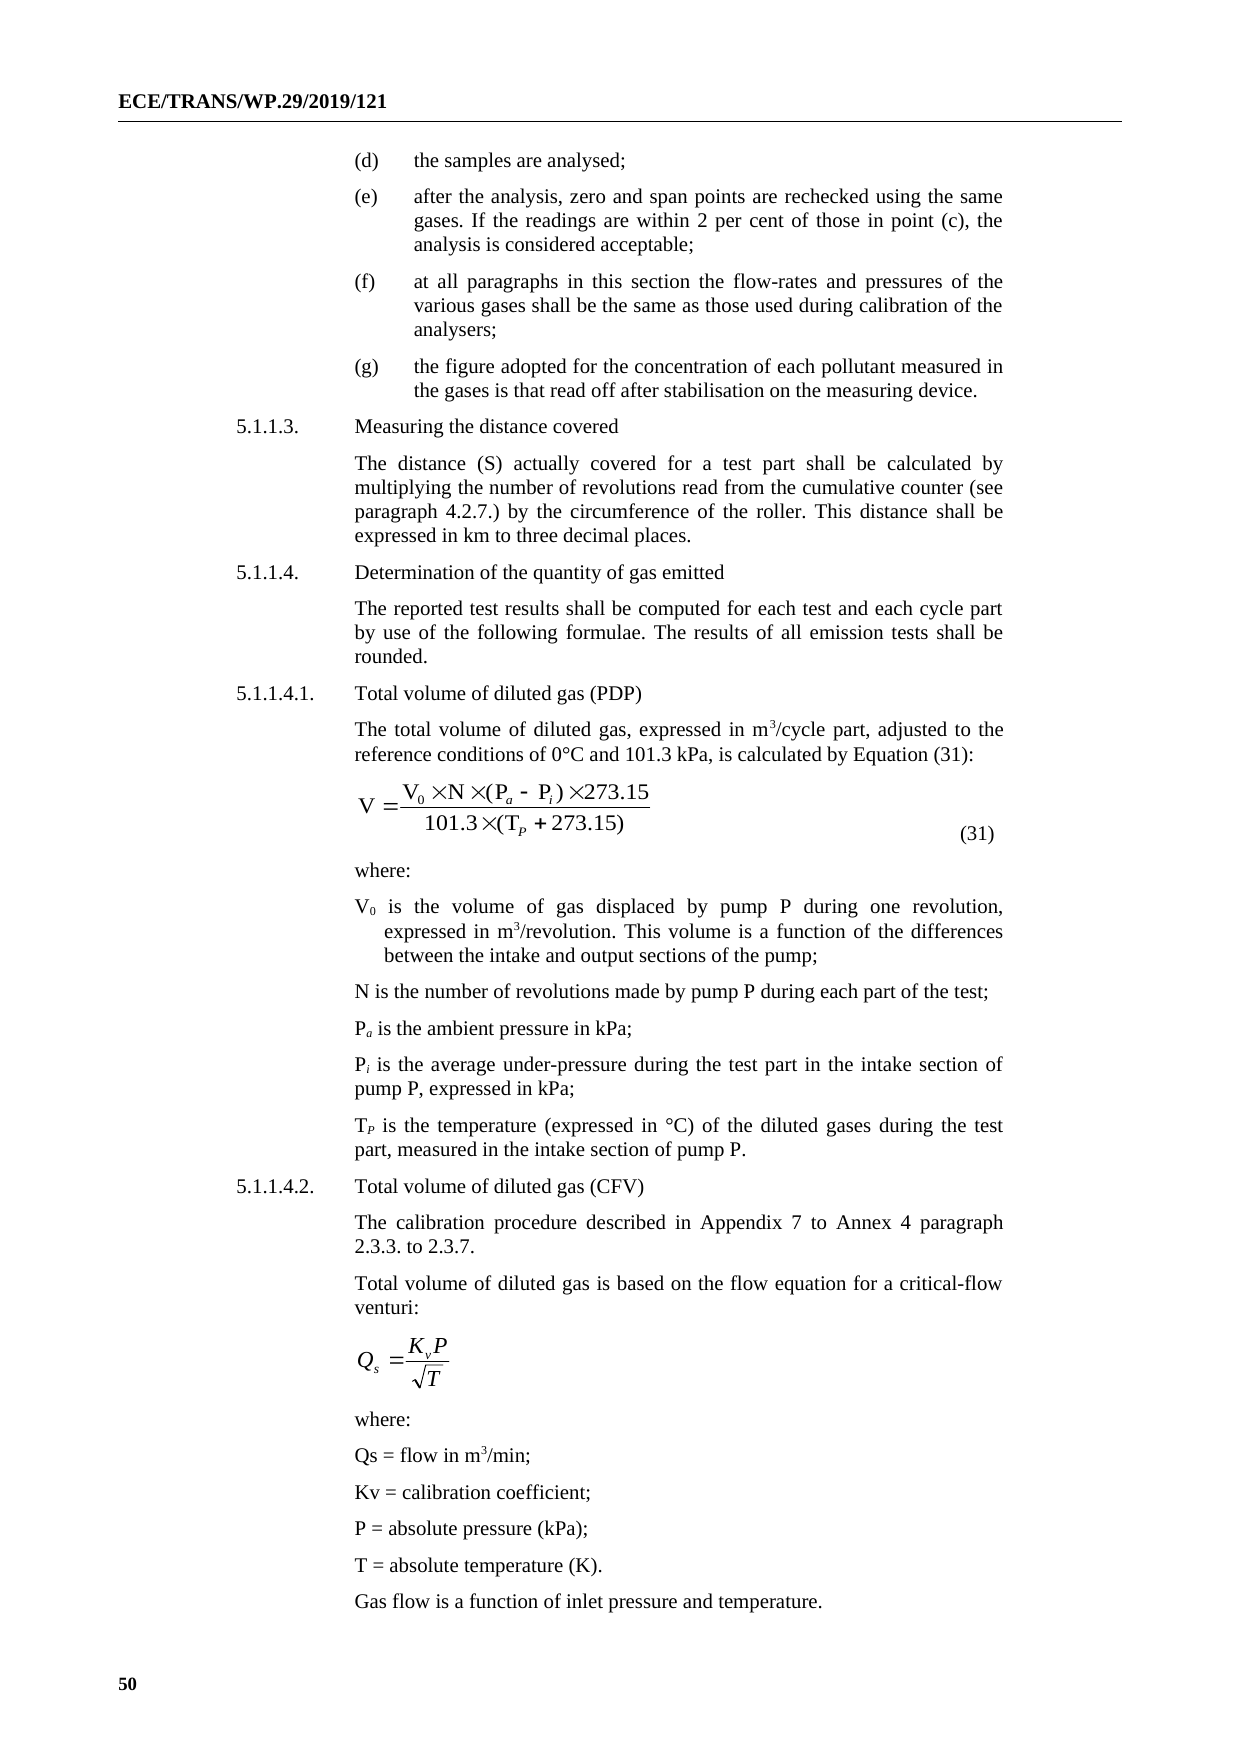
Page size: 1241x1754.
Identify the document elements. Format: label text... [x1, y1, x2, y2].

list The total volume of diluted gas, expressed in m3/cycle part, adjusted to the reference conditions of 0°C and 101.3 kPa, is calculated by Equation (31): [236, 717, 1004, 766]
list 5.1.1.4. Determination of the quantity of gas emitted [236, 559, 1004, 584]
list (f) at all paragraphs in this section the flow-rates and pressures of the various gases shall be the same as those used during calibration of the analysers; [354, 269, 1004, 341]
list Kv = calibration coefficient; [354, 1480, 1004, 1504]
list TP is the temperature (expressed in °C) of the diluted gases during the test part, measured in the intake section of pump P. [236, 1113, 1004, 1161]
list where: [236, 858, 1004, 882]
list (31) [354, 778, 1124, 845]
list (g) the figure adopted for the concentration of each pollutant measured in the gases is that read off after stabilisation on the measuring device. [354, 354, 1004, 402]
list P = absolute pressure (kPa); [354, 1516, 1004, 1540]
list Qs = flow in m3/min; [354, 1443, 1004, 1467]
list The distance (S) actually covered for a test part shall be calculated by multiplying the number of revolutions read from the cumulative counter (see paragraph 4.2.7.) by the circumference of the roller. This distance shall be expressed in km to three decimal places. [236, 451, 1004, 547]
list V0 is the volume of gas displaced by pump P during one revolution, expressed in m3/revolution. This volume is a function of the differences between the intake and output sections of the pump; [354, 894, 1004, 967]
list T = absolute temperature (K). [354, 1553, 1004, 1577]
list Pa is the ambient pressure in kPa; [236, 1016, 1004, 1040]
list (e) after the analysis, zero and span points are rechecked using the same gases. If the readings are within 2 per cent of those in point (c), the analysis is considered acceptable; [354, 184, 1004, 256]
list N is the number of revolutions made by pump P during each part of the test; [236, 979, 1004, 1003]
list where: [354, 1407, 1004, 1431]
list (d) the samples are analysed; [354, 148, 1004, 172]
list The reported test results shall be computed for each test and each cycle part by use of the following formulae. The results of all emission tests shall be rounded. [236, 596, 1004, 668]
list Pi is the average under-pressure during the test part in the intake section of pump P, expressed in kPa; [236, 1052, 1004, 1100]
list Gas flow is a function of inlet pressure and temperature. [236, 1589, 1004, 1613]
list 5.1.1.4.2. Total volume of diluted gas (CFV) [236, 1173, 1004, 1198]
list Total volume of diluted gas is based on the flow equation for a critical-flow venturi: [236, 1271, 1004, 1319]
list The calibration procedure described in Appendix 7 to Annex 4 paragraph 2.3.3. to 2.3.7. [236, 1210, 1004, 1258]
list 5.1.1.3. Measuring the distance covered [236, 414, 1004, 438]
list 5.1.1.4.1. Total volume of diluted gas (PDP) [236, 681, 1004, 705]
